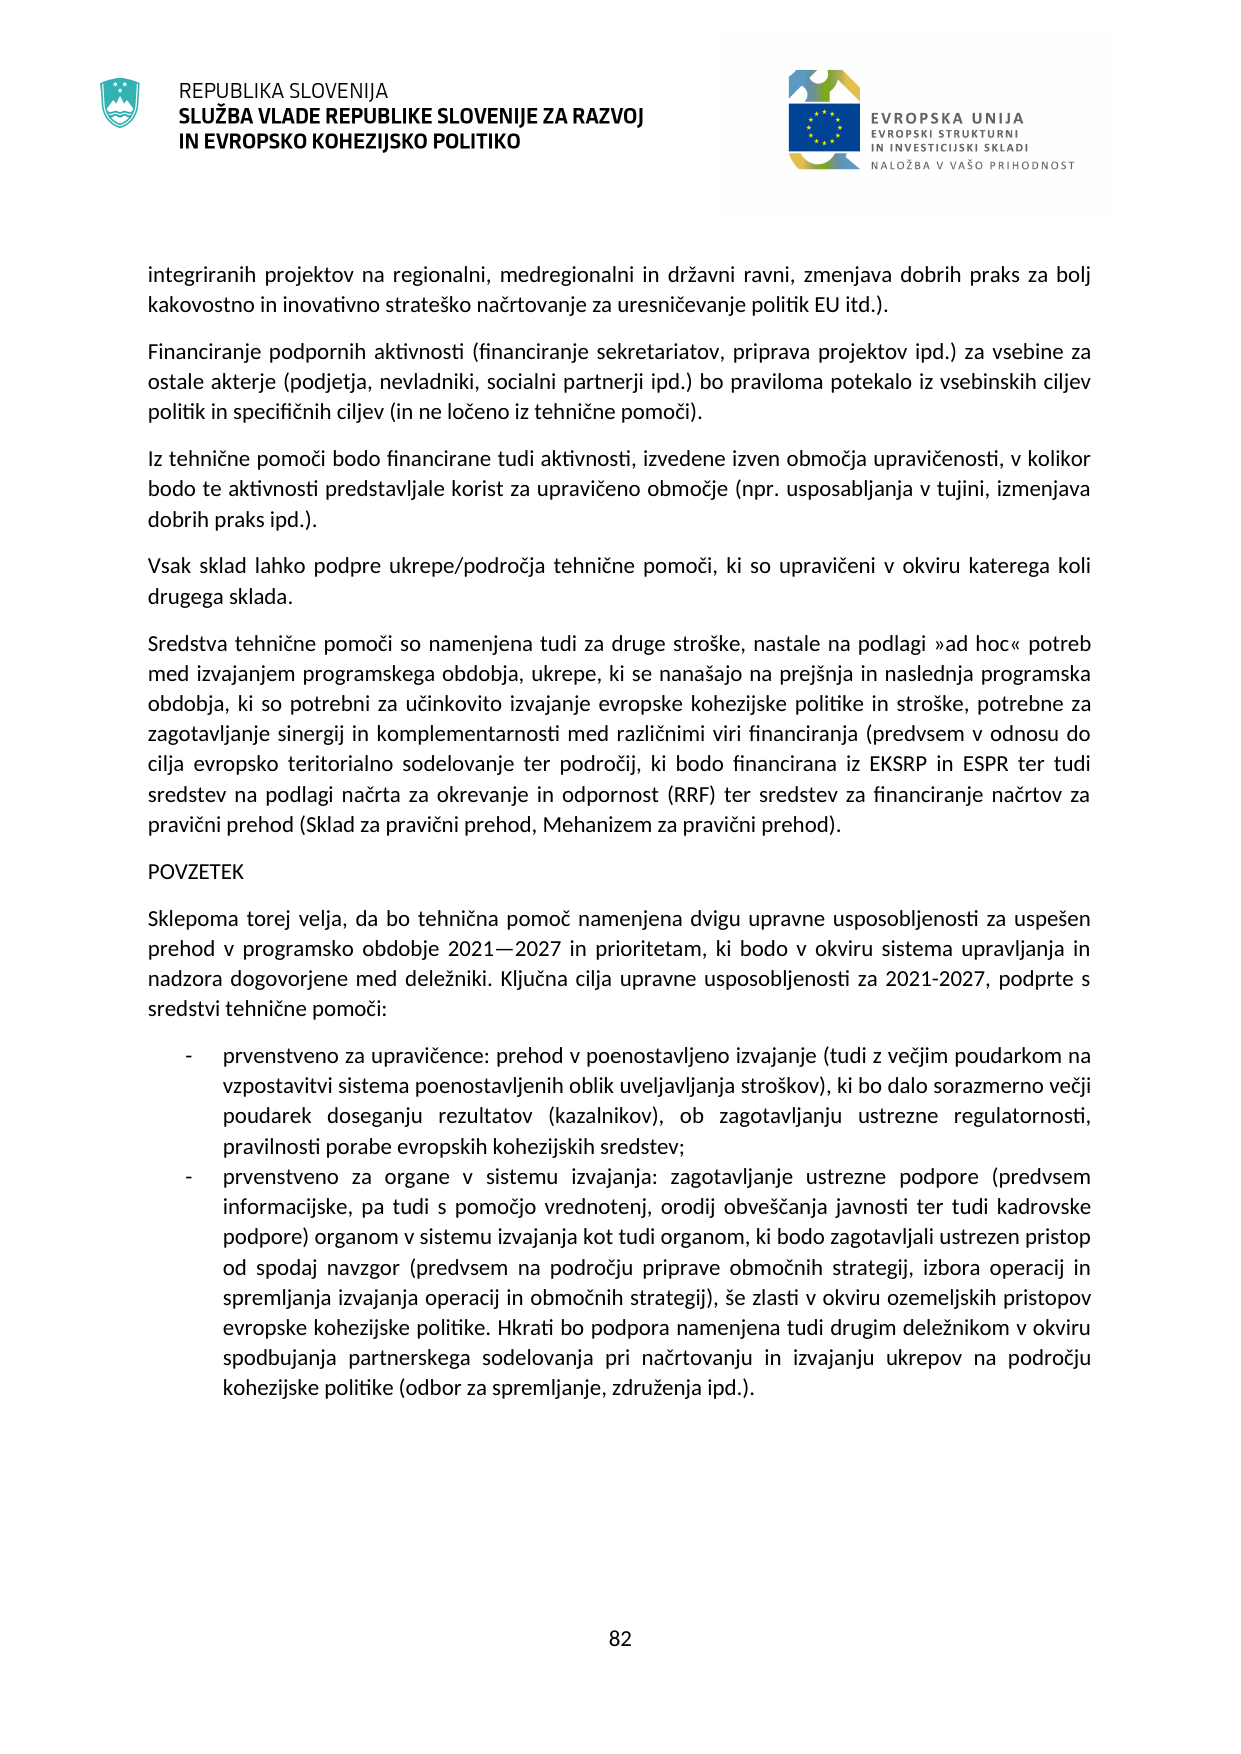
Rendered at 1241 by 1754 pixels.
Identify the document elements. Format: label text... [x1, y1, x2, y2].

text Sklepoma torej velja, da bo tehnična pomoč namenjena dvigu upravne usposobljenosti za uspešen prehod v programsko obdobje 2021—2027 in prioritetam, ki bodo v okviru sistema upravljanja in nadzora dogovorjene med deležniki. Ključna cilja upravne usposobljenosti za 2021-2027, podprte s sredstvi tehnične pomoči: [148, 904, 1093, 1022]
text Sredstva tehnične pomoči so namenjena tudi za druge stroške, nastale na podlagi »ad hoc« potreb med izvajanjem programskega obdobja, ukrepe, ki se nanašajo na prejšnja in naslednja programska obdobja, ki so potrebni za učinkovito izvajanje evropske kohezijske politike in stroške, potrebne za zagotavljanje sinergij in komplementarnosti med različnimi viri financiranja (predvsem v odnosu do cilja evropsko teritorialno sodelovanje ter področij, ki bodo financirana iz EKSRP in ESPR ter tudi sredstev na podlagi načrta za okrevanje in odpornost (RRF) ter sredstev za financiranje načrtov za pravični prehod (Sklad za pravični prehod, Mehanizem za pravični prehod). [148, 629, 1093, 838]
text POVZETEK [148, 857, 1093, 885]
list prvenstveno za upravičence: prehod v poenostavljeno izvajanje (tudi z večjim poudarkom na vzpostavitvi sistema poenostavljenih oblik uveljavljanja stroškov), ki bo dalo sorazmerno večji poudarek doseganju rezultatov (kazalnikov), ob zagotavljanju ustrezne regulatornosti, pravilnosti porabe evropskih kohezijskih sredstev; [185, 1041, 1093, 1160]
list prvenstveno za organe v sistemu izvajanja: zagotavljanje ustrezne podpore (predvsem informacijske, pa tudi s pomočjo vrednotenj, orodij obveščanja javnosti ter tudi kadrovske podpore) organom v sistemu izvajanja kot tudi organom, ki bodo zagotavljali ustrezen pristop od spodaj navzgor (predvsem na področju priprave območnih strategij, izbora operacij in spremljanja izvajanja operacij in območnih strategij), še zlasti v okviru ozemeljskih pristopov evropske kohezijske politike. Hkrati bo podpora namenjena tudi drugim deležnikom v okviru spodbujanja partnerskega sodelovanja pri načrtovanju in izvajanju ukrepov na področju kohezijske politike (odbor za spremljanje, združenja ipd.). [185, 1162, 1093, 1401]
text Vsak sklad lahko podpre ukrepe/področja tehnične pomoči, ki so upravičeni v okviru katerega koli drugega sklada. [148, 552, 1093, 610]
text Financiranje podpornih aktivnosti (financiranje sekretariatov, priprava projektov ipd.) za vsebine za ostale akterje (podjetja, nevladniki, socialni partnerji ipd.) bo praviloma potekalo iz vsebinskih ciljev politik in specifičnih ciljev (in ne ločeno iz tehnične pomoči). [148, 337, 1093, 425]
picture [100, 78, 644, 155]
text Iz tehnične pomoči bodo financirane tudi aktivnosti, izvedene izven območja upravičenosti, v kolikor bodo te aktivnosti predstavljale korist za upravičeno območje (npr. usposabljanja v tujini, izmenjava dobrih praks ipd.). [148, 444, 1093, 533]
picture [715, 27, 1112, 218]
